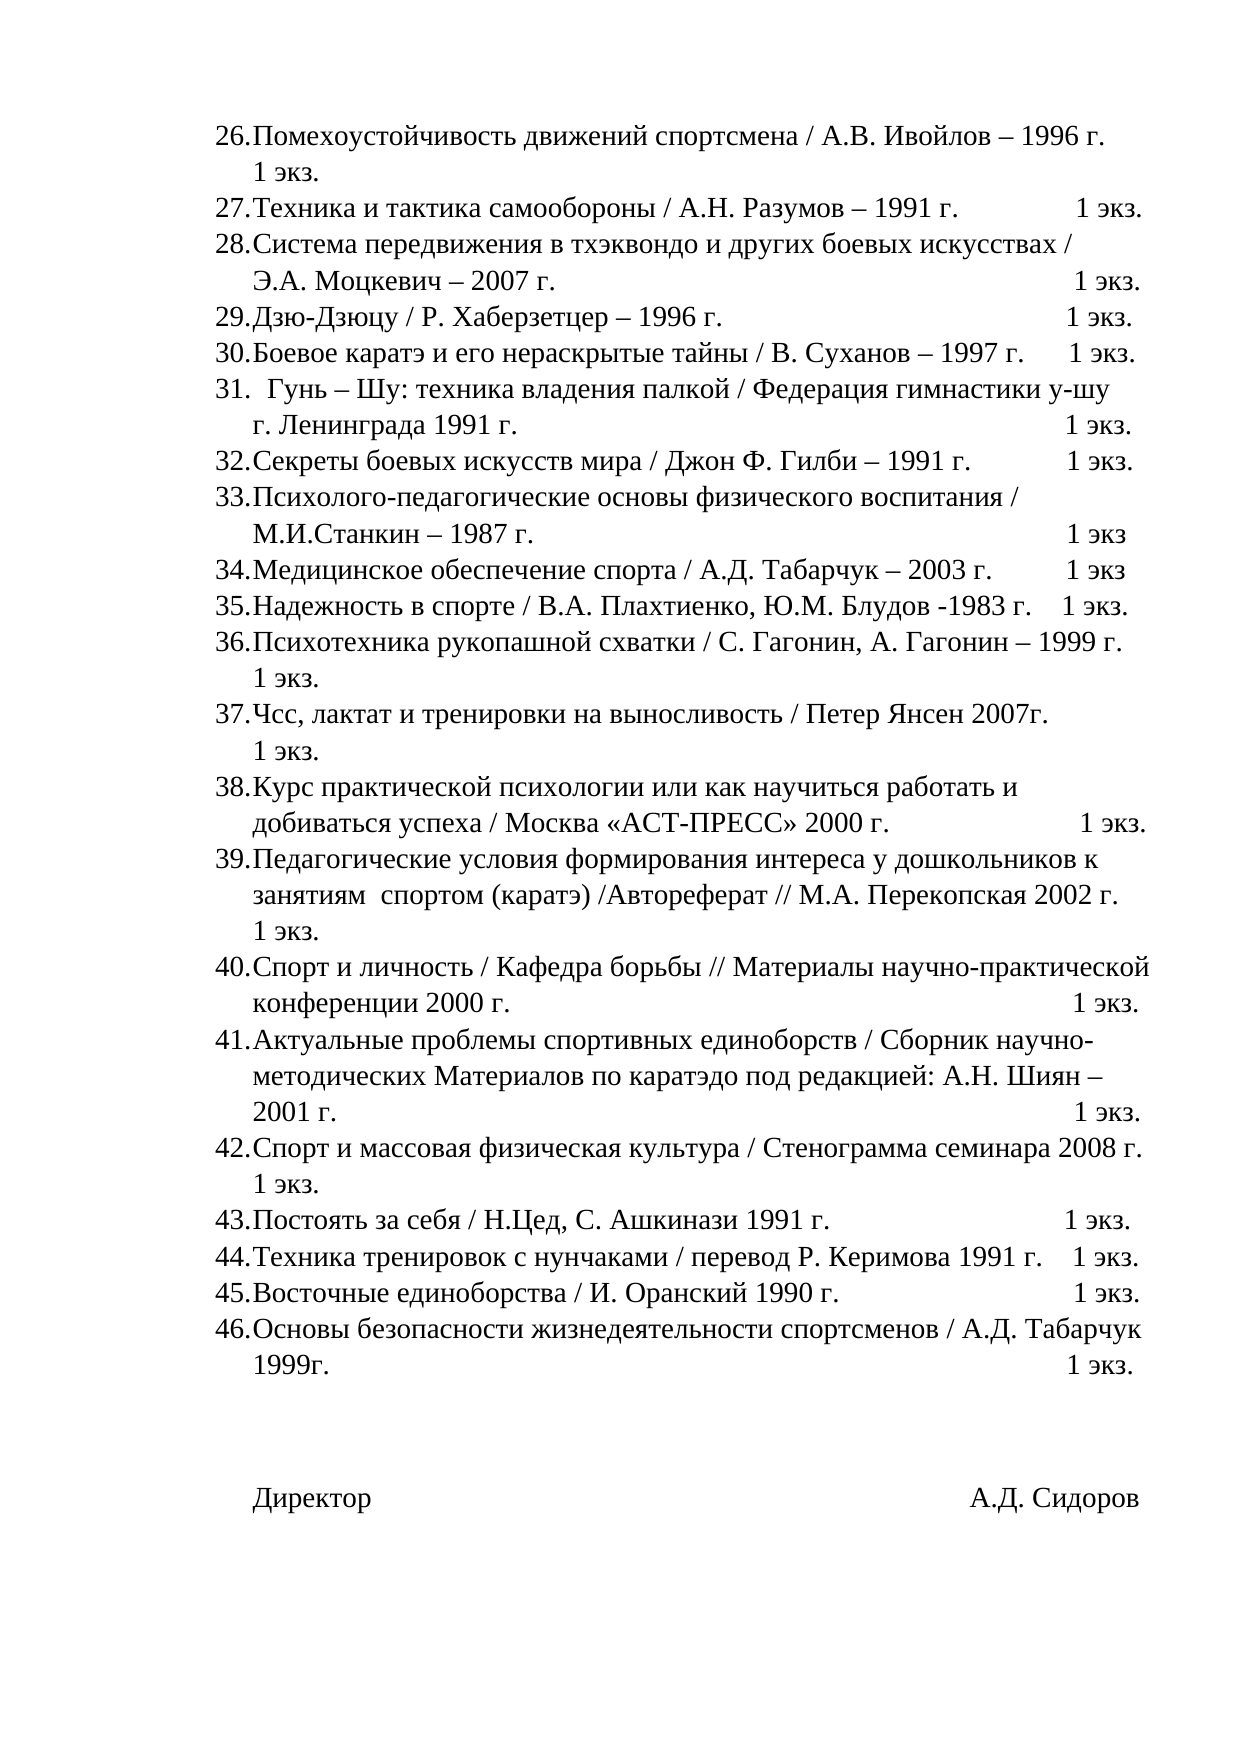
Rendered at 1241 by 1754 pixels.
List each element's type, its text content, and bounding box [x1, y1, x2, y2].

list Психолого-педагогические основы физического воспитания / М.И.Станкин – 1987 г. 1 экз [215, 479, 1152, 549]
list Директор А.Д. Сидоров [252, 1480, 1152, 1513]
list конференции 2000 г. 1 экз. [252, 986, 1152, 1019]
list Э.А. Моцкевич – 2007 г. 1 экз. [252, 263, 1152, 296]
list Психотехника рукопашной схватки / С. Гагонин, А. Гагонин – 1999 г. 1 экз. [215, 624, 1152, 694]
list Основы безопасности жизнедеятельности спортсменов / А.Д. Табарчук 1999г. 1 экз. [215, 1311, 1152, 1381]
list Секреты боевых искусств мира / Джон Ф. Гилби – 1991 г. 1 экз. [215, 443, 1152, 477]
list Чсс, лактат и тренировки на выносливость / Петер Янсен 2007г. 1 экз. [215, 696, 1152, 766]
list Боевое каратэ и его нераскрытые тайны / В. Суханов – 1997 г. 1 экз. [215, 335, 1152, 368]
list Спорт и личность / Кафедра борьбы // Материалы научно-практической [215, 949, 1152, 983]
list Медицинское обеспечение спорта / А.Д. Табарчук – 2003 г. 1 экз [215, 552, 1152, 585]
list Техника тренировок с нунчаками / перевод Р. Керимова 1991 г. 1 экз. [215, 1239, 1152, 1272]
list Гунь – Шу: техника владения палкой / Федерация гимнастики у-шу [215, 371, 1152, 405]
list Курс практической психологии или как научиться работать и добиваться успеха / Москва «АСТ-ПРЕСС» 2000 г. 1 экз. [215, 769, 1152, 838]
list Спорт и массовая физическая культура / Стенограмма семинара 2008 г. 1 экз. [215, 1130, 1152, 1200]
list Надежность в спорте / В.А. Плахтиенко, Ю.М. Блудов -1983 г. 1 экз. [215, 588, 1152, 622]
list Система передвижения в тхэквондо и других боевых искусствах / [215, 227, 1152, 260]
list Восточные единоборства / И. Оранский 1990 г. 1 экз. [215, 1275, 1152, 1308]
list Помехоустойчивость движений спортсмена / А.В. Ивойлов – 1996 г. 1 экз. [215, 118, 1152, 188]
list Актуальные проблемы спортивных единоборств / Сборник научно-методических Материалов по каратэдо под редакцией: А.Н. Шиян – 2001 г. 1 экз. [215, 1022, 1152, 1128]
list г. Ленинграда 1991 г. 1 экз. [252, 407, 1152, 441]
list Техника и тактика самообороны / А.Н. Разумов – 1991 г. 1 экз. [215, 190, 1152, 224]
list Постоять за себя / Н.Цед, С. Ашкинази 1991 г. 1 экз. [215, 1202, 1152, 1236]
list Педагогические условия формирования интереса у дошкольников к занятиям спортом (каратэ) /Автореферат // М.А. Перекопская 2002 г. 1 экз. [215, 841, 1152, 947]
list Дзю-Дзюцу / Р. Хаберзетцер – 1996 г. 1 экз. [215, 299, 1152, 332]
